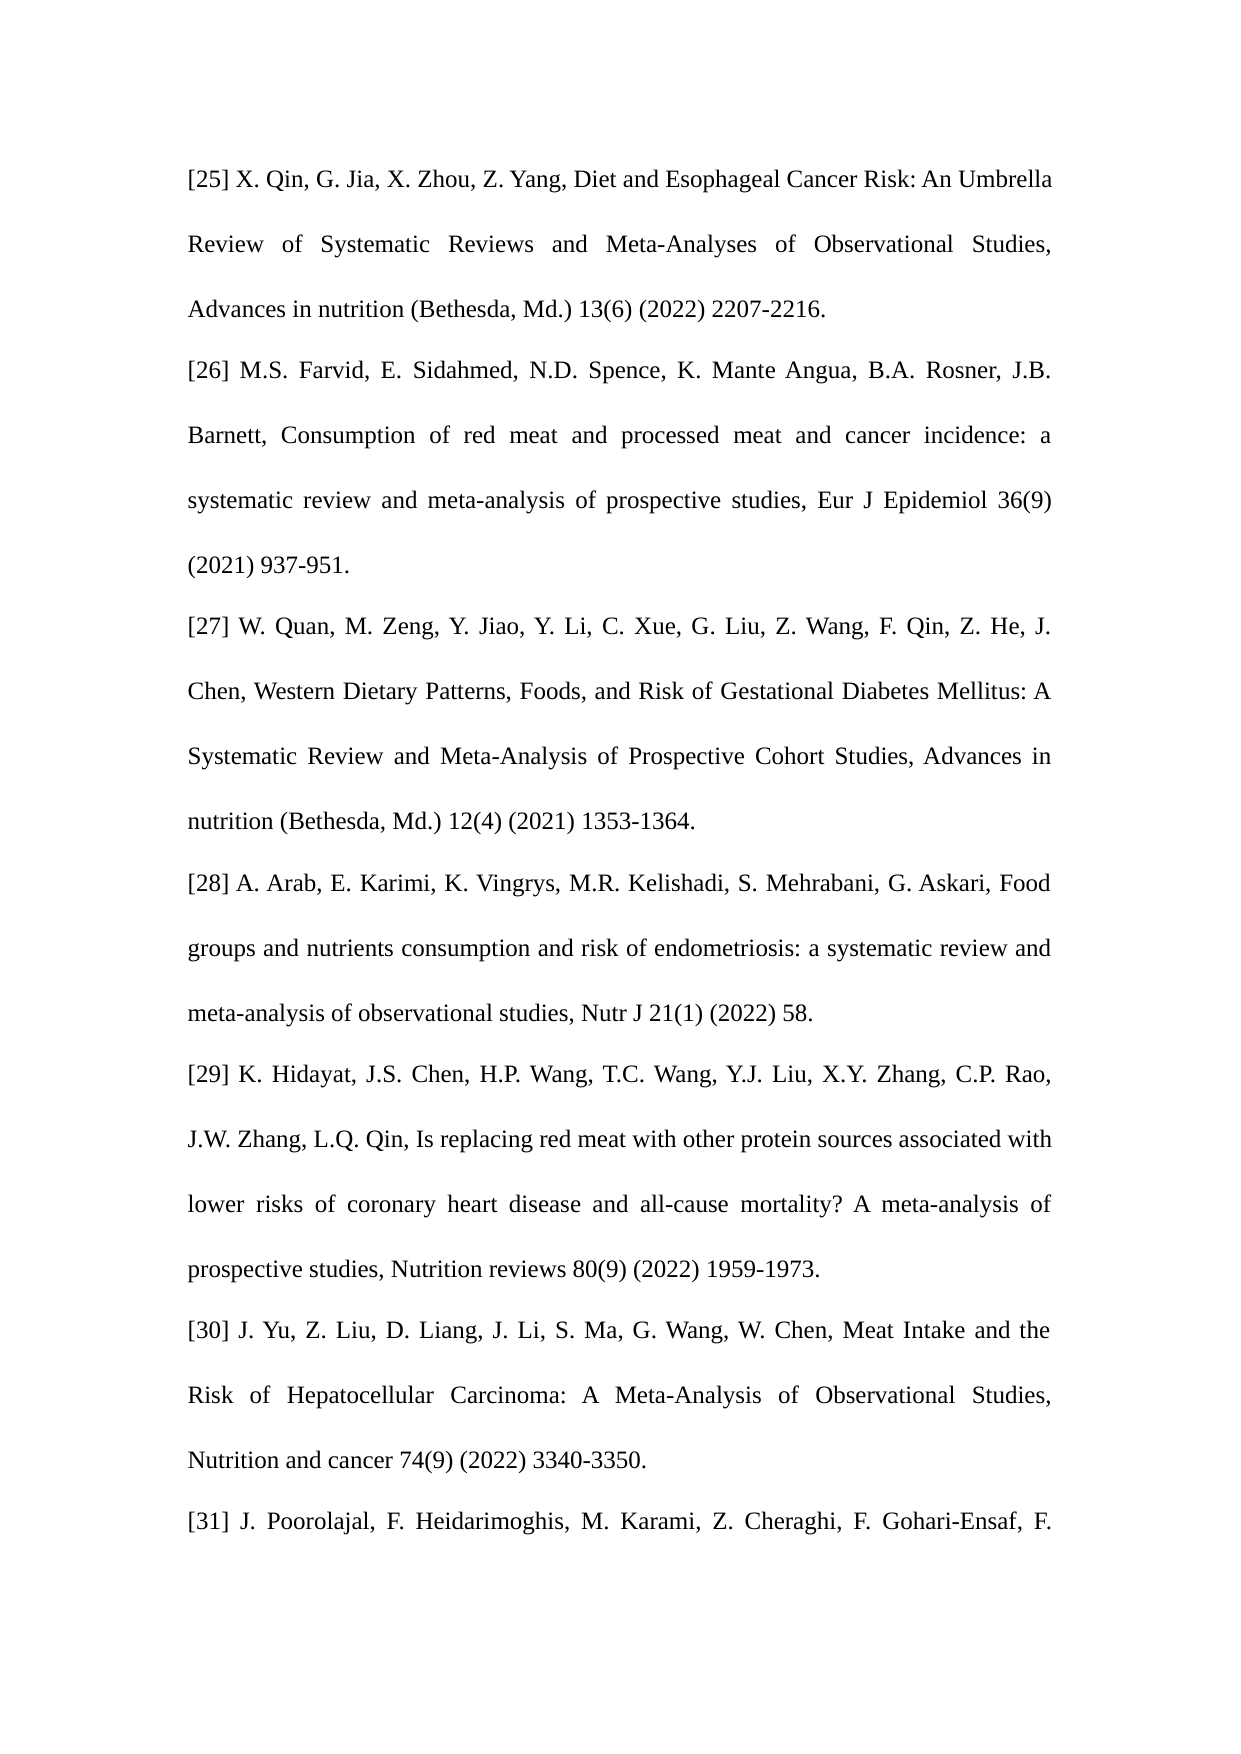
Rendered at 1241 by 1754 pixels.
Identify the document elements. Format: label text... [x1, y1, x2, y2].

text [30] J. Yu, Z. Liu, D. Liang, J. Li, S. Ma, G. Wang, W. Chen, Meat Intake and the Risk of Hepatocellular Carcinoma: A Meta-Analysis of Observational Studies, Nutrition and cancer 74(9) (2022) 3340-3350. [187, 1313, 1053, 1476]
text [29] K. Hidayat, J.S. Chen, H.P. Wang, T.C. Wang, Y.J. Liu, X.Y. Zhang, C.P. Rao, J.W. Zhang, L.Q. Qin, Is replacing red meat with other protein sources associated with lower risks of coronary heart disease and all-cause mortality? A meta-analysis of prospective studies, Nutrition reviews 80(9) (2022) 1959-1973. [187, 1057, 1053, 1284]
text [26] M.S. Farvid, E. Sidahmed, N.D. Spence, K. Mante Angua, B.A. Rosner, J.B. Barnett, Consumption of red meat and processed meat and cancer incidence: a systematic review and meta-analysis of prospective studies, Eur J Epidemiol 36(9) (2021) 937-951. [187, 353, 1053, 581]
text [25] X. Qin, G. Jia, X. Zhou, Z. Yang, Diet and Esophageal Cancer Risk: An Umbrella Review of Systematic Reviews and Meta-Analyses of Observational Studies, Advances in nutrition (Bethesda, Md.) 13(6) (2022) 2207-2216. [187, 162, 1053, 324]
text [187, 1504, 1053, 1537]
text [28] A. Arab, E. Karimi, K. Vingrys, M.R. Kelishadi, S. Mehrabani, G. Askari, Food groups and nutrients consumption and risk of endometriosis: a systematic review and meta-analysis of observational studies, Nutr J 21(1) (2022) 58. [187, 866, 1053, 1028]
text [27] W. Quan, M. Zeng, Y. Jiao, Y. Li, C. Xue, G. Liu, Z. Wang, F. Qin, Z. He, J. Chen, Western Dietary Patterns, Foods, and Risk of Gestational Diabetes Mellitus: A Systematic Review and Meta-Analysis of Prospective Cohort Studies, Advances in nutrition (Bethesda, Md.) 12(4) (2021) 1353-1364. [187, 609, 1053, 837]
